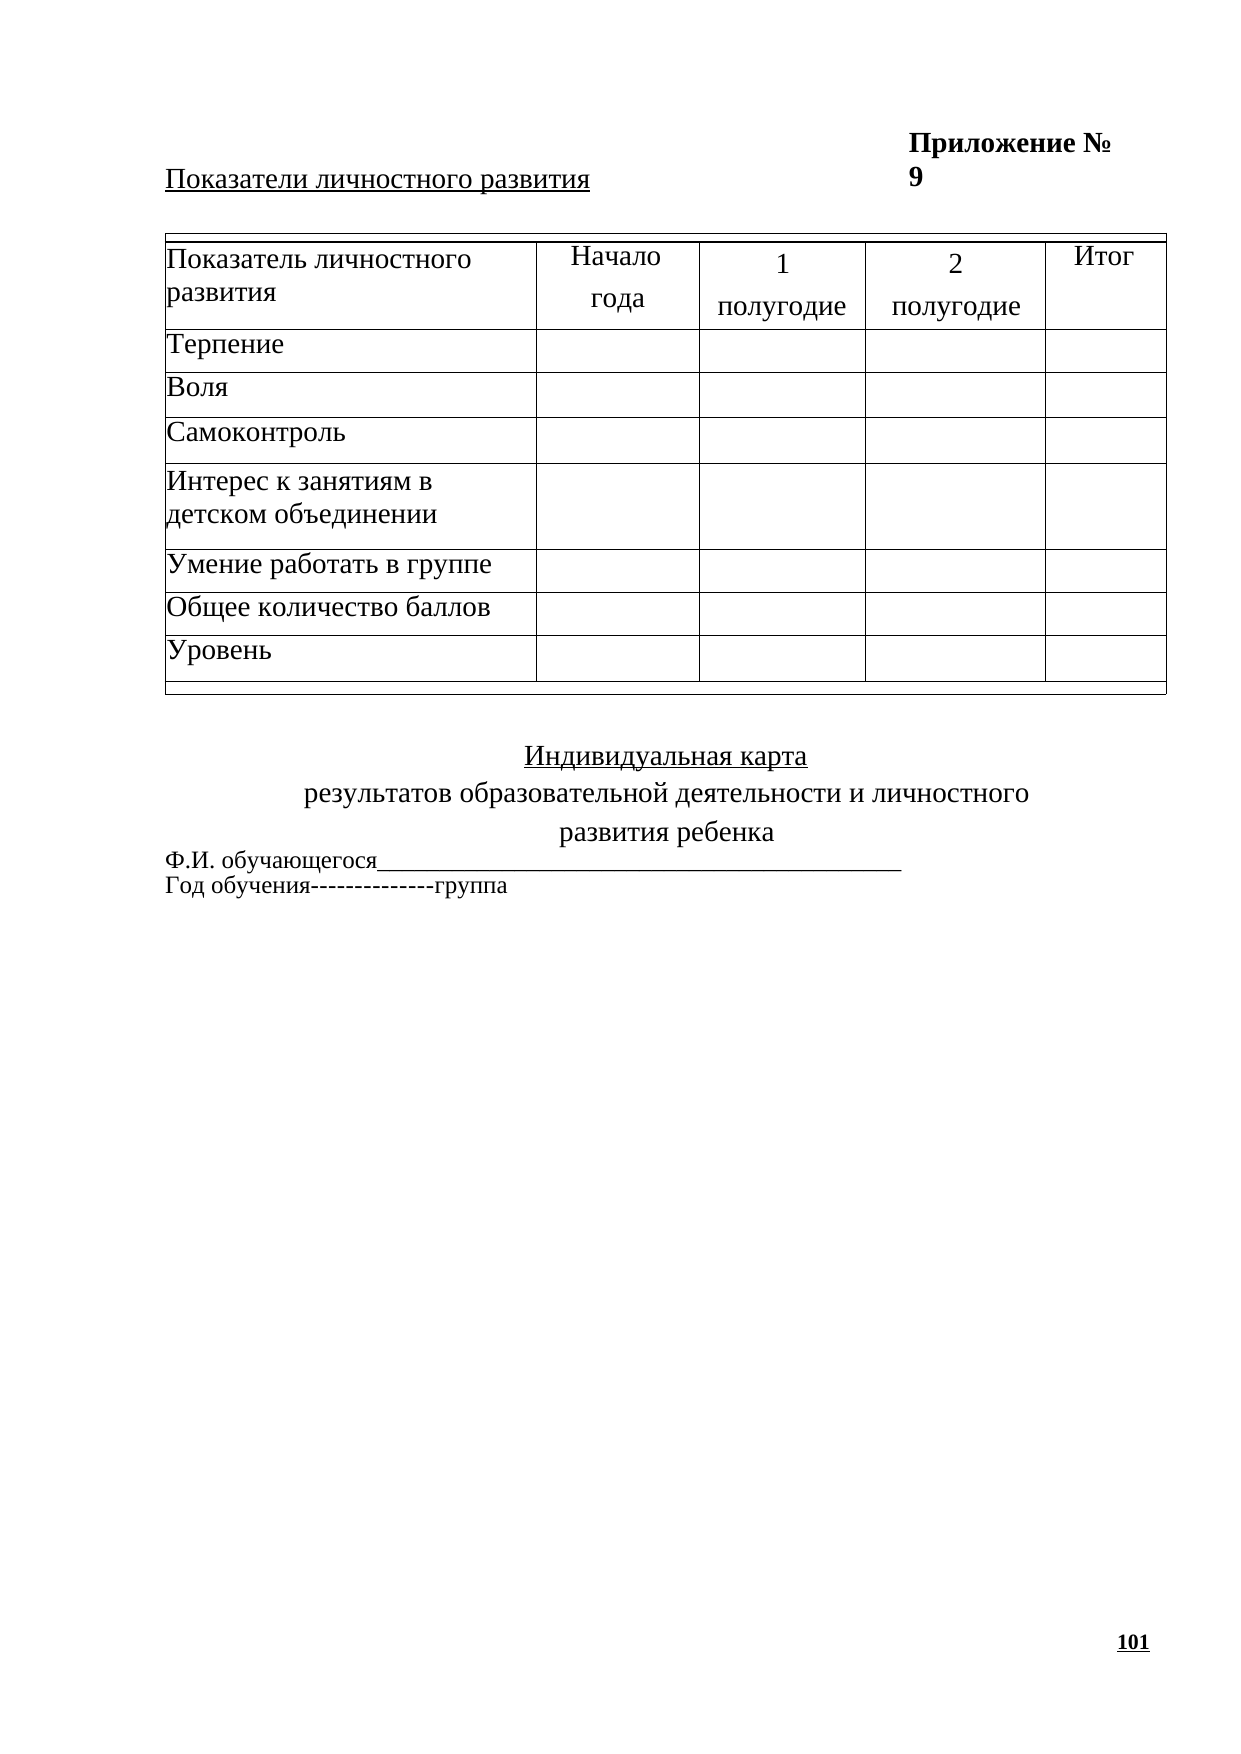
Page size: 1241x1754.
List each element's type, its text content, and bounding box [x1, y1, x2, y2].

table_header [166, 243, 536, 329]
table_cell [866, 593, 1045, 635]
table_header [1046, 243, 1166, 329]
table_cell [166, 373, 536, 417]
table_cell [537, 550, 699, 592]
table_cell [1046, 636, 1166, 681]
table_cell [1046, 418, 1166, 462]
text Год обучения группа [165, 873, 1166, 898]
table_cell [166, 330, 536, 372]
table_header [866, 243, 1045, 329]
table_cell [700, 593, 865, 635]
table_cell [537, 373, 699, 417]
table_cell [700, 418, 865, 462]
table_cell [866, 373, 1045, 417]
text Ф.И. обучающегося [165, 848, 1166, 873]
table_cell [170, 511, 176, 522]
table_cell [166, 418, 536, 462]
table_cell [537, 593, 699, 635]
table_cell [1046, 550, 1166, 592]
text результатов образовательной деятельности и личностного [167, 772, 1166, 811]
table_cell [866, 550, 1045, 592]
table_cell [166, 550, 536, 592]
text Показатели личностного развития [165, 165, 1166, 194]
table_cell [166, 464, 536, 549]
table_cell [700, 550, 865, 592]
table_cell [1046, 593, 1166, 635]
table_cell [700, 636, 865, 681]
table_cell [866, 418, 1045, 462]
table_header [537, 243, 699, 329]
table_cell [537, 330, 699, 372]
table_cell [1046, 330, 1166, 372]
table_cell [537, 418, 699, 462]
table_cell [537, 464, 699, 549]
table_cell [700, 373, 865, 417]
text развития ребенка [167, 811, 1166, 848]
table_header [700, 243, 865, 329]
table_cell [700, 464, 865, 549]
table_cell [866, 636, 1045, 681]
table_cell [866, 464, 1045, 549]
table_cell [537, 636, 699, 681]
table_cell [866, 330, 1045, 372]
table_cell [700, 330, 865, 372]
text Индивидуальная карта [165, 734, 1166, 772]
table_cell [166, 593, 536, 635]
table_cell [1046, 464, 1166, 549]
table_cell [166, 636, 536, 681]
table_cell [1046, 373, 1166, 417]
